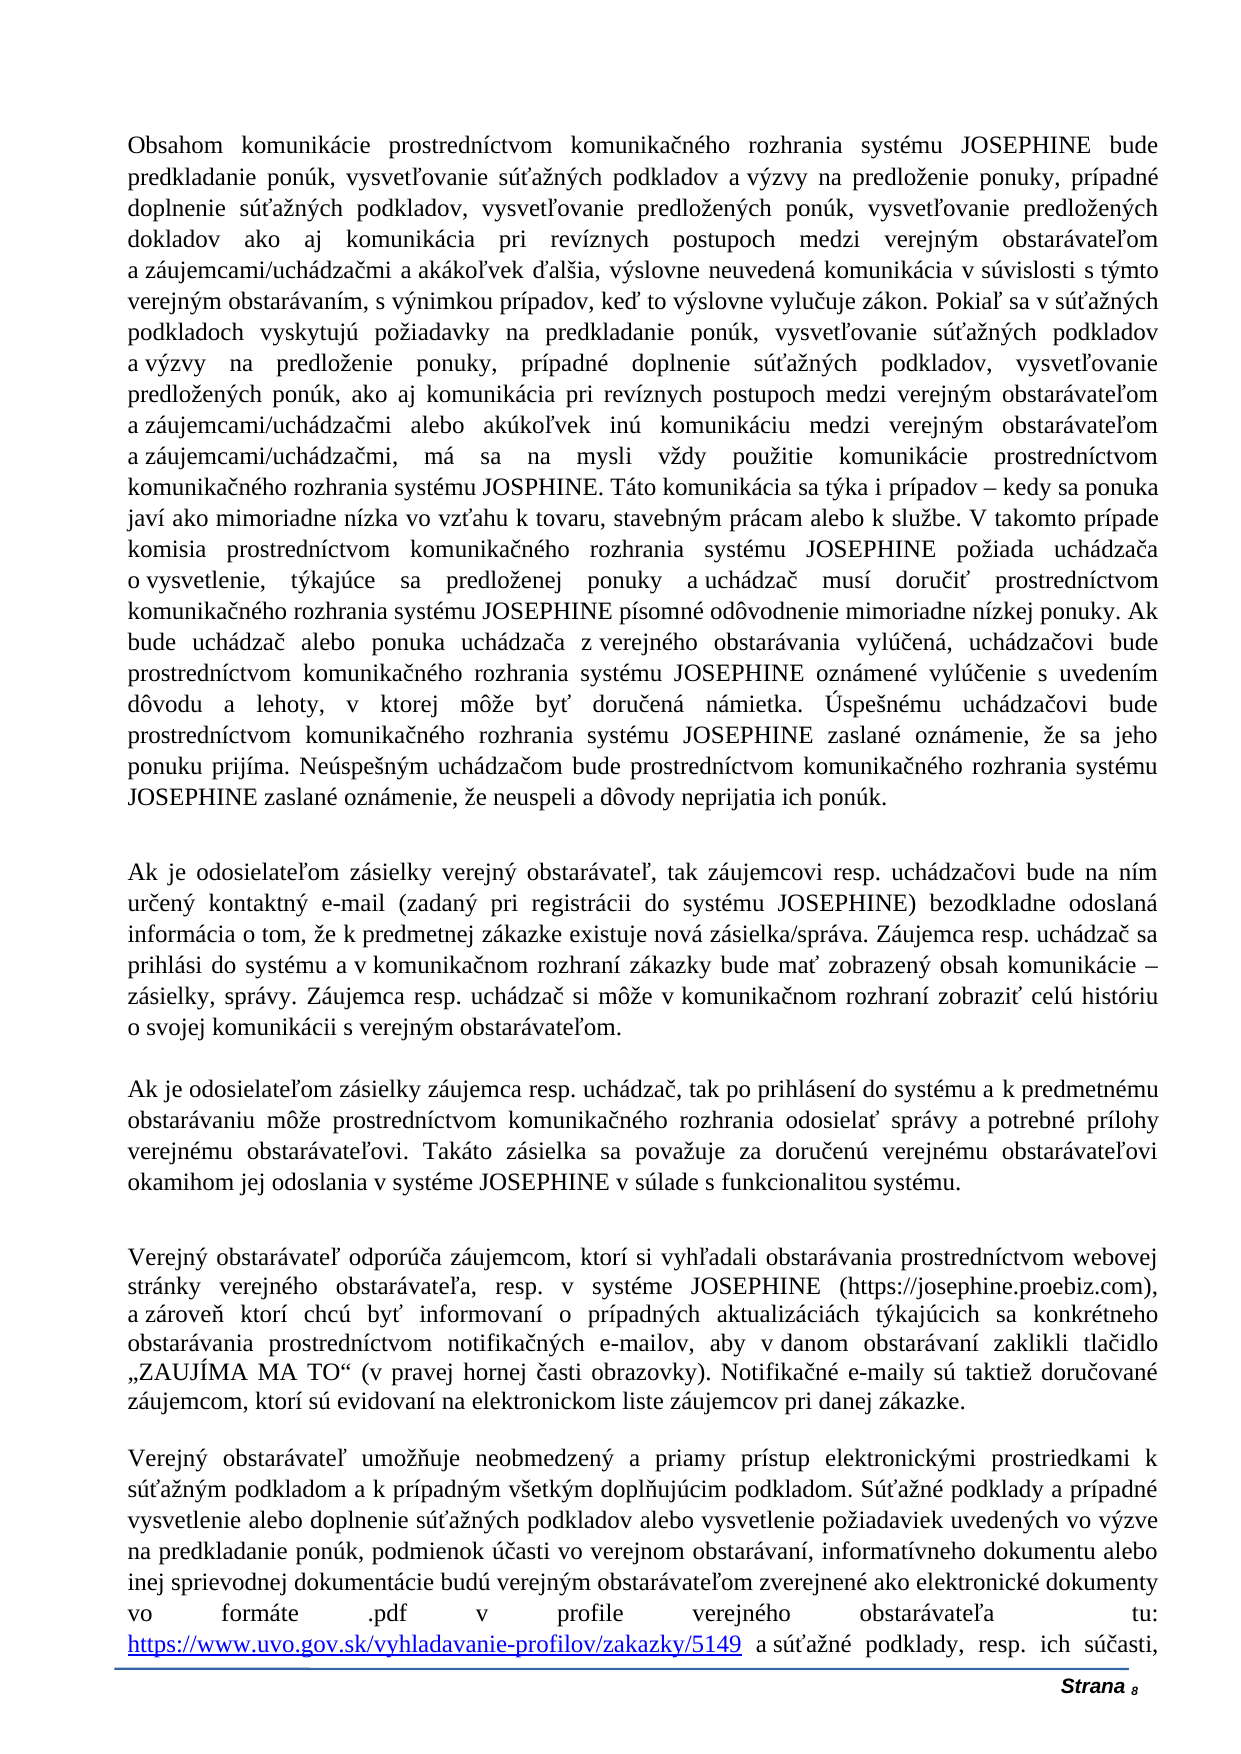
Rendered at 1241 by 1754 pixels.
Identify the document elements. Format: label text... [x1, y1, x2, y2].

text Ak je odosielateľom zásielky záujemca resp. uchádzač, tak po prihlásení do systému a k predmetnému obstarávaniu môže prostredníctvom komunikačného rozhrania odosielať správy a potrebné prílohy verejnému obstarávateľovi. Takáto zásielka sa považuje za doručenú verejnému obstarávateľovi okamihom jej odoslania v systéme JOSEPHINE v súlade s funkcionalitou systému. [98, 1074, 1159, 1196]
text Obsahom komunikácie prostredníctvom komunikačného rozhrania systému JOSEPHINE bude predkladanie ponúk, vysvetľovanie súťažných podkladov a výzvy na predloženie ponuky, prípadné doplnenie súťažných podkladov, vysvetľovanie predložených ponúk, vysvetľovanie predložených dokladov ako aj komunikácia pri revíznych postupoch medzi verejným obstarávateľom a záujemcami/uchádzačmi a akákoľvek ďalšia, výslovne neuvedená komunikácia v súvislosti s týmto verejným obstarávaním, s výnimkou prípadov, keď to výslovne vylučuje zákon. Pokiaľ sa v súťažných podkladoch vyskytujú požiadavky na predkladanie ponúk, vysvetľovanie súťažných podkladov a výzvy na predloženie ponuky, prípadné doplnenie súťažných podkladov, vysvetľovanie predložených ponúk, ako aj komunikácia pri revíznych postupoch medzi verejným obstarávateľom a záujemcami/uchádzačmi alebo akúkoľvek inú komunikáciu medzi verejným obstarávateľom a záujemcami/uchádzačmi, má sa na mysli vždy použitie komunikácie prostredníctvom komunikačného rozhrania systému JOSPHINE. Táto komunikácia sa týka i prípadov – kedy sa ponuka javí ako mimoriadne nízka vo vzťahu k tovaru, stavebným prácam alebo k službe. V takomto prípade komisia prostredníctvom komunikačného rozhrania systému JOSEPHINE požiada uchádzača o vysvetlenie, týkajúce sa predloženej ponuky a uchádzač musí doručiť prostredníctvom komunikačného rozhrania systému JOSEPHINE písomné odôvodnenie mimoriadne nízkej ponuky. Ak bude uchádzač alebo ponuka uchádzača z verejného obstarávania vylúčená, uchádzačovi bude prostredníctvom komunikačného rozhrania systému JOSEPHINE oznámené vylúčenie s uvedením dôvodu a lehoty, v ktorej môže byť doručená námietka. Úspešnému uchádzačovi bude prostredníctvom komunikačného rozhrania systému JOSEPHINE zaslané oznámenie, že sa jeho ponuku prijíma. Neúspešným uchádzačom bude prostredníctvom komunikačného rozhrania systému JOSEPHINE zaslané oznámenie, že neuspeli a dôvody neprijatia ich ponúk. [98, 131, 1159, 811]
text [98, 1443, 1159, 1658]
text Verejný obstarávateľ odporúča záujemcom, ktorí si vyhľadali obstarávania prostredníctvom webovej stránky verejného obstarávateľa, resp. v systéme JOSEPHINE (https://josephine.proebiz.com), a zároveň ktorí chcú byť informovaní o prípadných aktualizáciách týkajúcich sa konkrétneho obstarávania prostredníctvom notifikačných e-mailov, aby v danom obstarávaní zaklikli tlačidlo „ZAUJÍMA MA TO“ (v pravej hornej časti obrazovky). Notifikačné e-maily sú taktiež doručované záujemcom, ktorí sú evidovaní na elektronickom liste záujemcov pri danej zákazke. [98, 1242, 1159, 1414]
text Ak je odosielateľom zásielky verejný obstarávateľ, tak záujemcovi resp. uchádzačovi bude na ním určený kontaktný e-mail (zadaný pri registrácii do systému JOSEPHINE) bezodkladne odoslaná informácia o tom, že k predmetnej zákazke existuje nová zásielka/správa. Záujemca resp. uchádzač sa prihlási do systému a v komunikačnom rozhraní zákazky bude mať zobrazený obsah komunikácie – zásielky, správy. Záujemca resp. uchádzač si môže v komunikačnom rozhraní zobraziť celú históriu o svojej komunikácii s verejným obstarávateľom. [98, 857, 1159, 1041]
